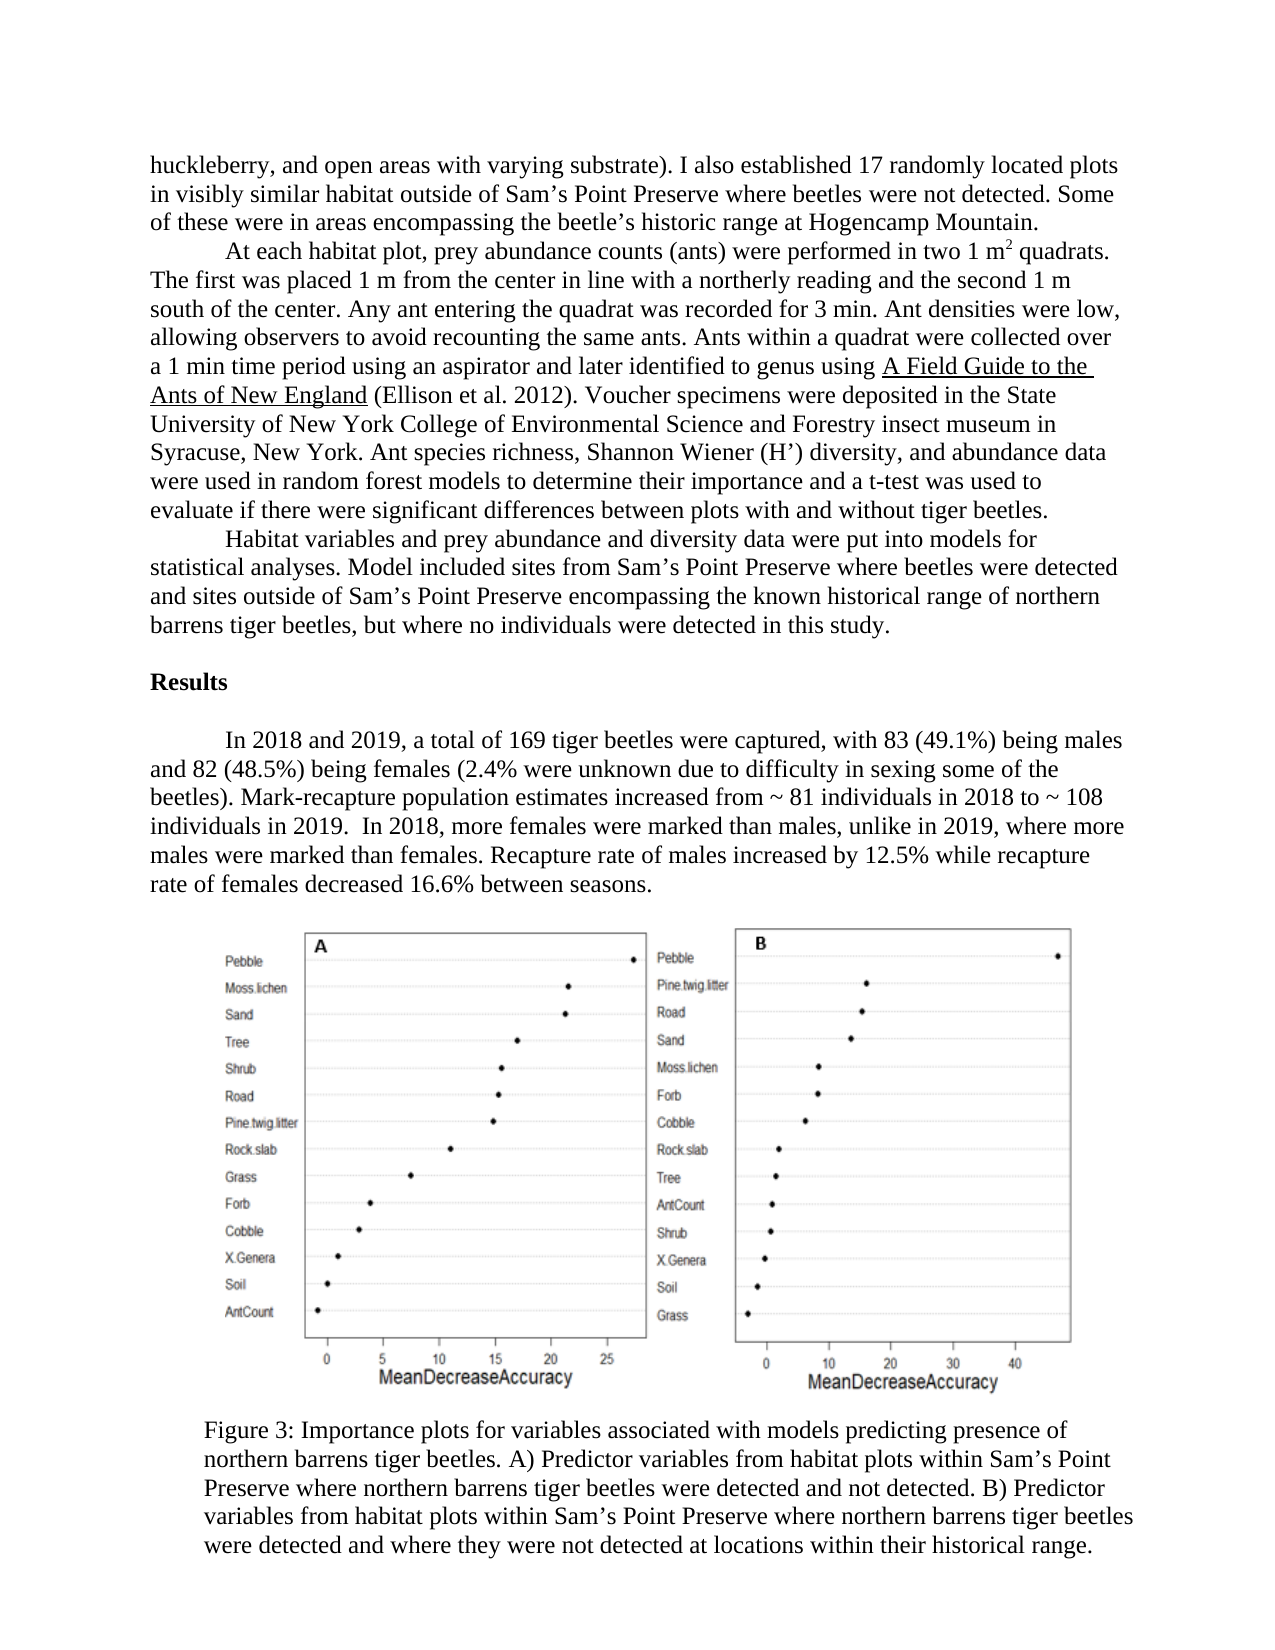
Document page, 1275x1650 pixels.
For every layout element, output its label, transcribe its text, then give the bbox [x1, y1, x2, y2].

picture [225, 928, 1079, 1410]
text Habitat variables and prey abundance and diversity data were put into models for statistical analyses. Model included sites from Sam’s Point Preserve where beetles were detected and sites outside of Sam’s Point Preserve encompassing the known historical range of northern barrens tiger beetles, but where no individuals were detected in this study. [150, 524, 1125, 639]
text In 2018 and 2019, a total of 169 tiger beetles were captured, with 83 (49.1%) being males and 82 (48.5%) being females (2.4% were unknown due to difficulty in sexing some of the beetles). Mark-recapture population estimates increased from ~ 81 individuals in 2018 to ~ 108 individuals in 2019. In 2018, more females were marked than males, unlike in 2019, where more males were marked than females. Recapture rate of males increased by 12.5% while recapture rate of females decreased 16.6% between seasons. [150, 725, 1125, 897]
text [150, 150, 1125, 236]
text At each habitat plot, prey abundance counts (ants) were performed in two 1 m2 quadrats. The first was placed 1 m from the center in line with a northerly reading and the second 1 m south of the center. Any ant entering the quadrat was recorded for 3 min. Ant densities were low, allowing observers to avoid recounting the same ants. Ants within a quadrat were collected over a 1 min time period using an aspirator and later identified to genus using A Field Guide to the Ants of New England (Ellison et al. 2012). Voucher specimens were deposited in the State University of New York College of Environmental Science and Forestry insect museum in Syracuse, New York. Ant species richness, Shannon Wiener (H’) diversity, and abundance data were used in random forest models to determine their importance and a t-test was used to evaluate if there were significant differences between plots with and without tiger beetles. [150, 236, 1125, 524]
text Results [150, 667, 1125, 696]
